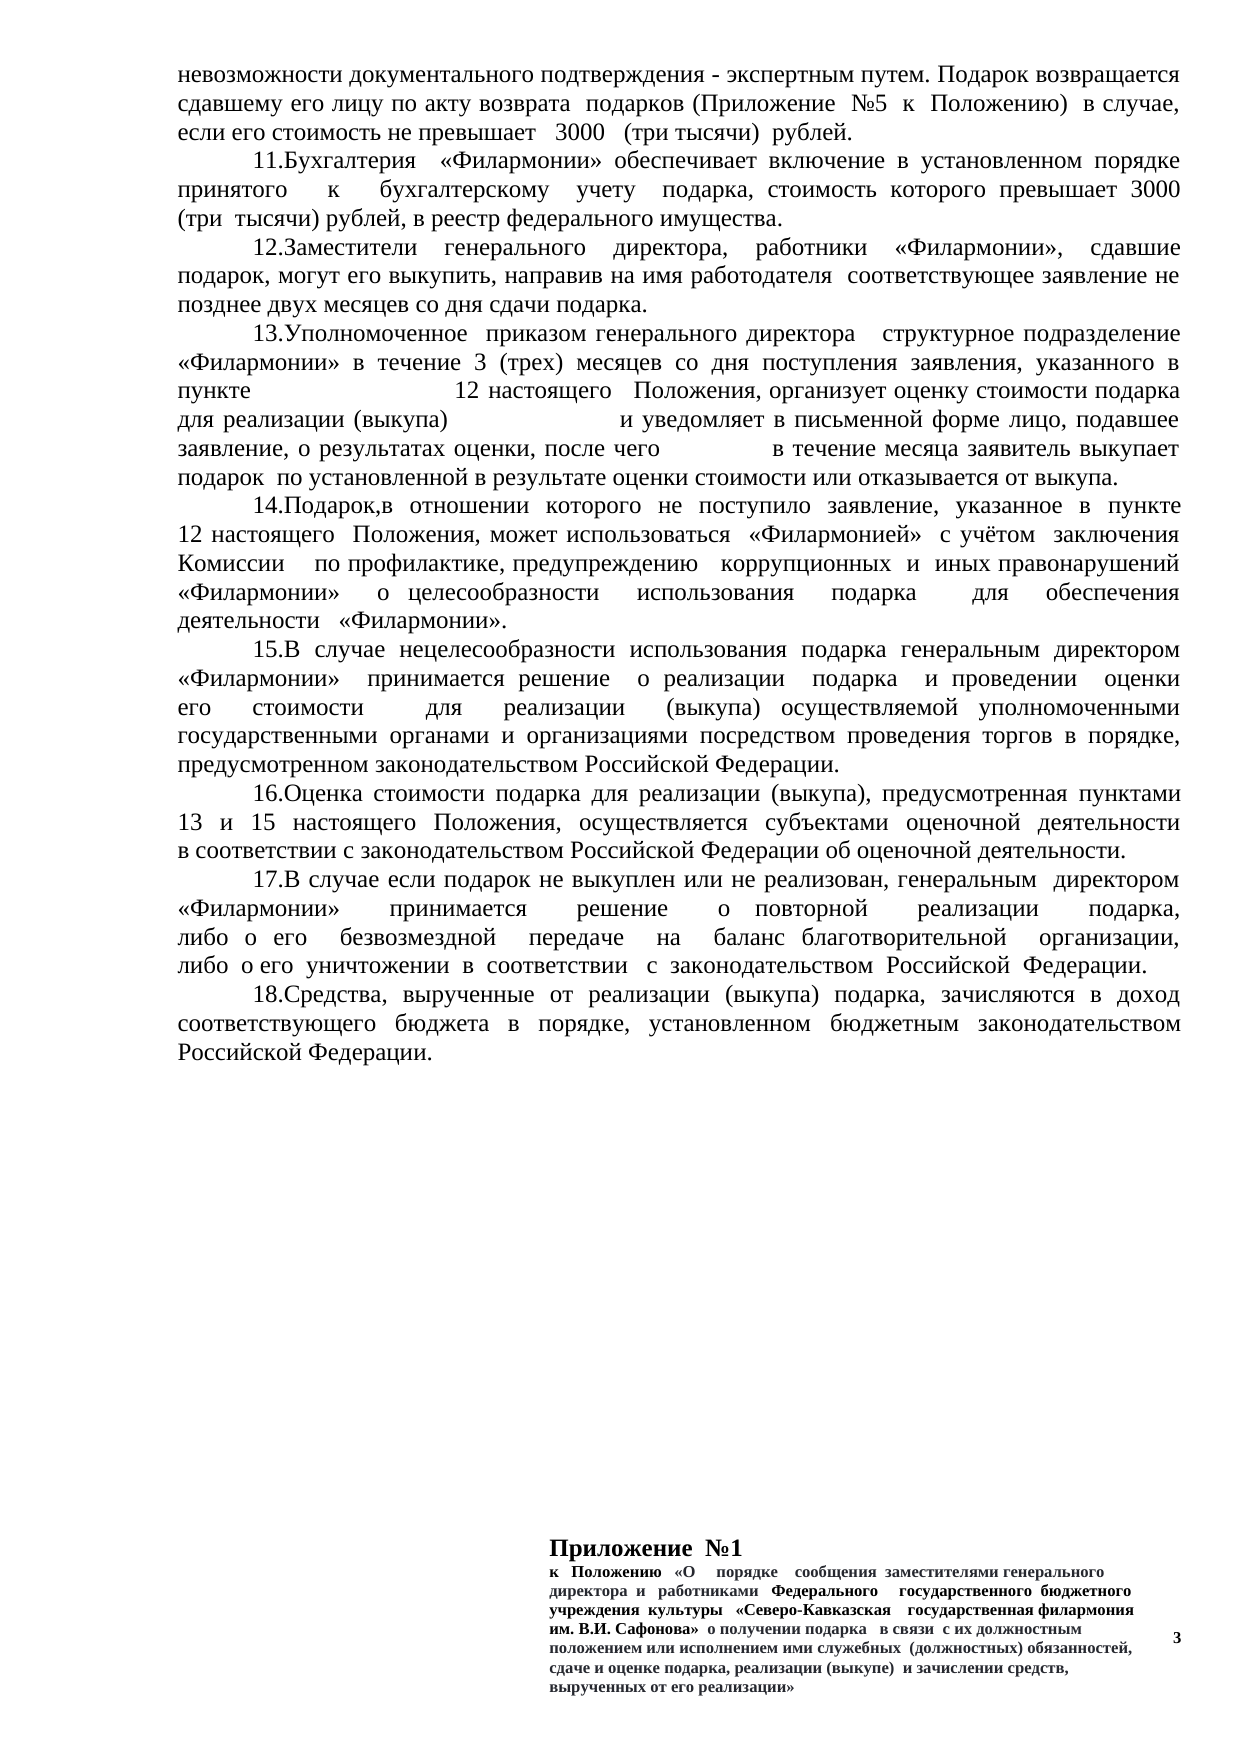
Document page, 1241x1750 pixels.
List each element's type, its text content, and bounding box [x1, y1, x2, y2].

text 14.Подарок,в отношении которого не поступило заявление, указанное в пункте 12 настоящего Положения, может использоваться «Филармонией» с учётом заключения Комиссии по профилактике, предупреждению коррупционных и иных правонарушений «Филармонии» о целесообразности использования подарка для обеспечения деятельности «Филармонии». [177, 490, 1181, 634]
text 13.Уполномоченное приказом генерального директора структурное подразделение «Филармонии» в течение 3 (трех) месяцев со дня поступления заявления, указанного в пункте 12 настоящего Положения, организует оценку стоимости подарка для реализации (выкупа) и уведомляет в письменной форме лицо, подавшее заявление, о результатах оценки, после чего в течение месяца заявитель выкупает подарок по установленной в результате оценки стоимости или отказывается от выкупа. [177, 318, 1181, 490]
text 17.В случае если подарок не выкуплен или не реализован, генеральным директором «Филармонии» принимается решение о повторной реализации подарка, либо о его безвозмездной передаче на баланс благотворительной организации, либо о его уничтожении в соответствии с законодательством Российской Федерации. [177, 864, 1181, 979]
text 16.Оценка стоимости подарка для реализации (выкупа), предусмотренная пунктами 13 и 15 настоящего Положения, осуществляется субъектами оценочной деятельности в соответствии с законодательством Российской Федерации об оценочной деятельности. [177, 778, 1181, 864]
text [177, 59, 1181, 145]
text 18.Средства, вырученные от реализации (выкупа) подарка, зачисляются в доход соответствующего бюджета в порядке, установленном бюджетным законодательством Российской Федерации. [177, 979, 1181, 1065]
text 12.Заместители генерального директора, работники «Филармонии», сдавшие подарок, могут его выкупить, направив на имя работодателя соответствующее заявление не позднее двух месяцев со дня сдачи подарка. [177, 232, 1181, 318]
text 15.В случае нецелесообразности использования подарка генеральным директором «Филармонии» принимается решение о реализации подарка и проведении оценки его стоимости для реализации (выкупа) осуществляемой уполномоченными государственными органами и организациями посредством проведения торгов в порядке, предусмотренном законодательством Российской Федерации. [177, 634, 1181, 778]
text 11.Бухгалтерия «Филармонии» обеспечивает включение в установленном порядке принятого к бухгалтерскому учету подарка, стоимость которого превышает 3000 (три тысячи) рублей, в реестр федерального имущества. [177, 145, 1181, 232]
